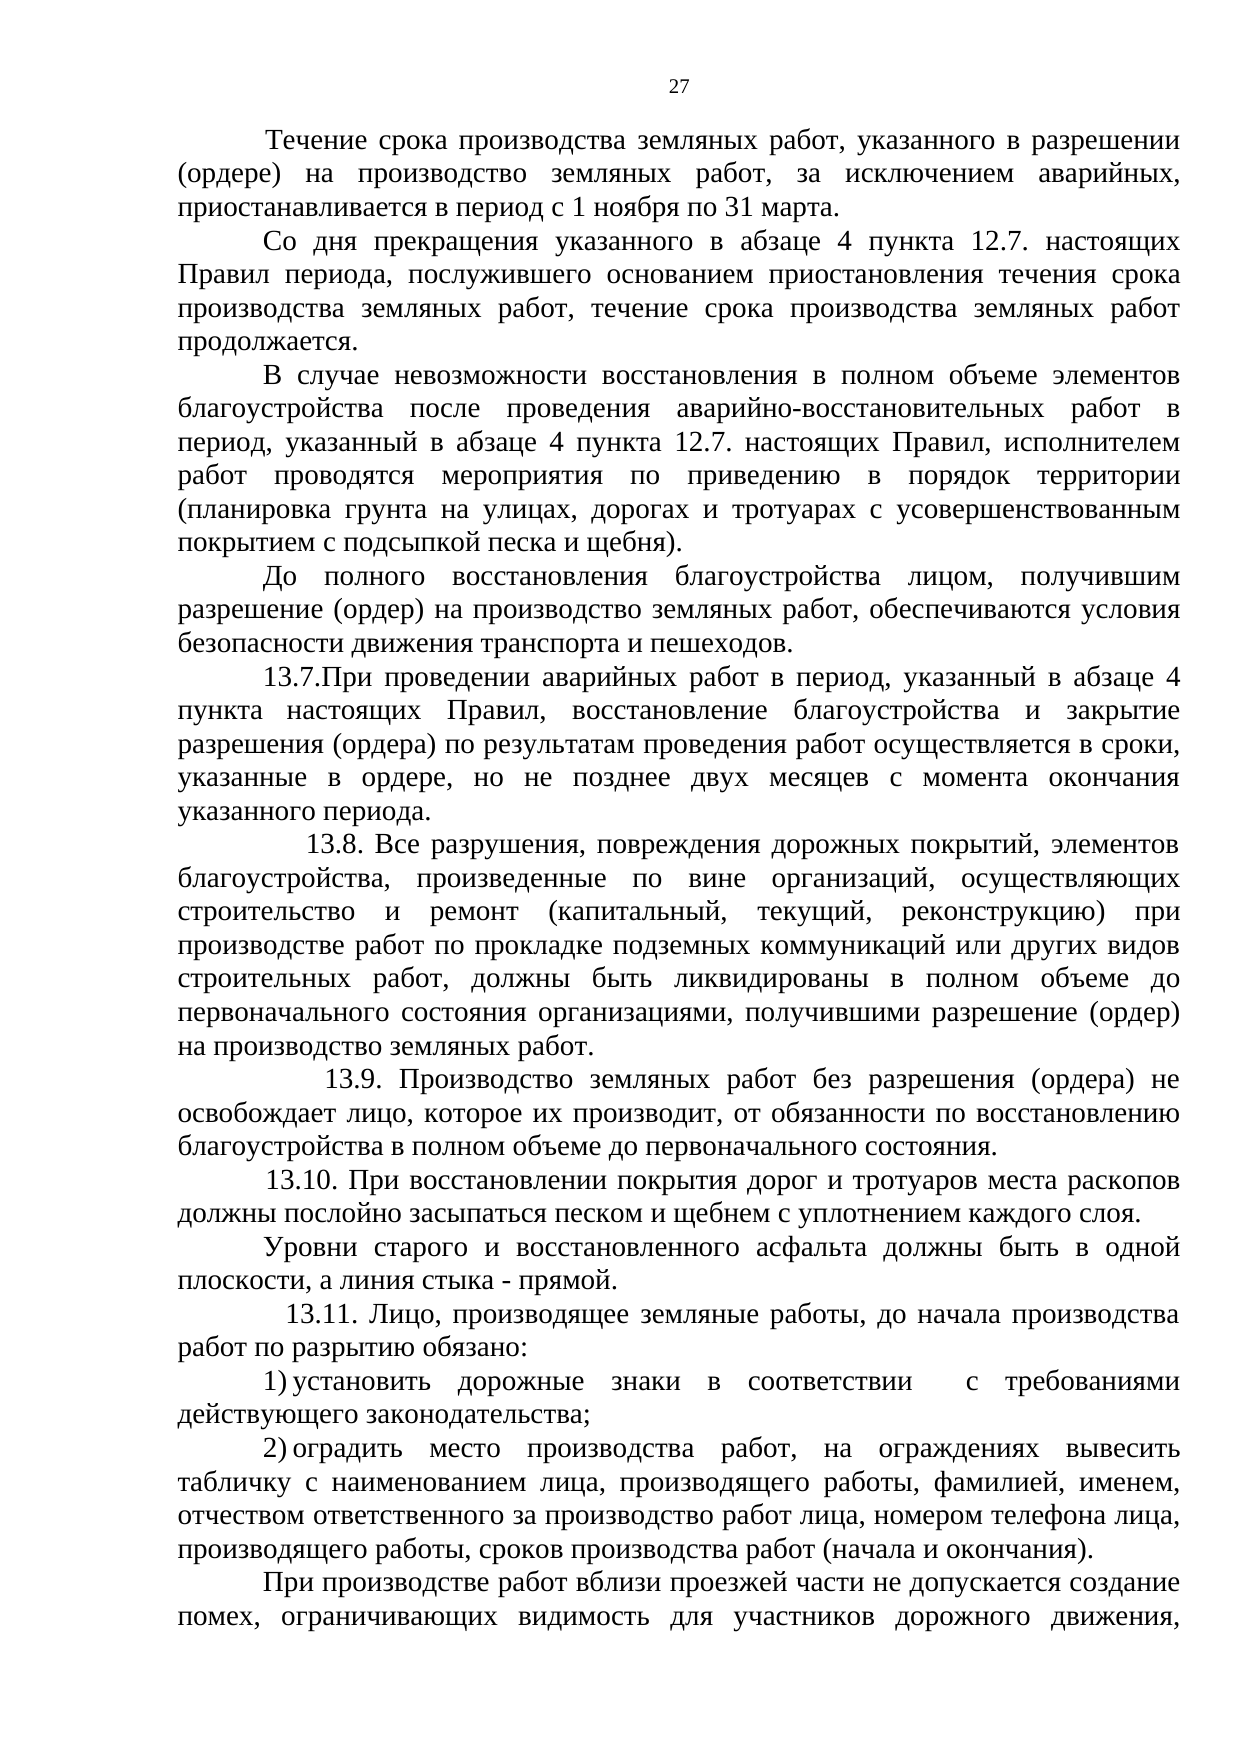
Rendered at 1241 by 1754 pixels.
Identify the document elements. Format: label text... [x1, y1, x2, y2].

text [177, 1564, 1181, 1631]
text 13.9. Производство земляных работ без разрешения (ордера) не освобождает лицо, которое их производит, от обязанности по восстановлению благоустройства в полном объеме до первоначального состояния. [177, 1061, 1181, 1162]
text Уровни старого и восстановленного асфальта должны быть в одной плоскости, а линия стыка - прямой. [177, 1229, 1181, 1296]
text 13.7.При проведении аварийных работ в период, указанный в абзаце 4 пункта настоящих Правил, восстановление благоустройства и закрытие разрешения (ордера) по результатам проведения работ осуществляется в сроки, указанные в ордере, но не позднее двух месяцев с момента окончания указанного периода. [177, 659, 1181, 826]
text Со дня прекращения указанного в абзаце 4 пункта 12.7. настоящих Правил периода, послужившего основанием приостановления течения срока производства земляных работ, течение срока производства земляных работ продолжается. [177, 223, 1181, 357]
list установить дорожные знаки в соответствии с требованиями действующего законодательства; [177, 1363, 1181, 1430]
text До полного восстановления благоустройства лицом, получившим разрешение (ордер) на производство земляных работ, обеспечиваются условия безопасности движения транспорта и пешеходов. [177, 558, 1181, 659]
text Течение срока производства земляных работ, указанного в разрешении (ордере) на производство земляных работ, за исключением аварийных, приостанавливается в период с 1 ноября по 31 марта. [177, 122, 1181, 223]
text В случае невозможности восстановления в полном объеме элементов благоустройства после проведения аварийно-восстановительных работ в период, указанный в абзаце 4 пункта 12.7. настоящих Правил, исполнителем работ проводятся мероприятия по приведению в порядок территории (планировка грунта на улицах, дорогах и тротуарах с усовершенствованным покрытием с подсыпкой песка и щебня). [177, 357, 1181, 558]
text 13.8. Все разрушения, повреждения дорожных покрытий, элементов благоустройства, произведенные по вине организаций, осуществляющих строительство и ремонт (капитальный, текущий, реконструкцию) при производстве работ по прокладке подземных коммуникаций или других видов строительных работ, должны быть ликвидированы в полном объеме до первоначального состояния организациями, получившими разрешение (ордер) на производство земляных работ. [177, 826, 1181, 1061]
text 13.10. При восстановлении покрытия дорог и тротуаров места раскопов должны послойно засыпаться песком и щебнем с уплотнением каждого слоя. [177, 1162, 1181, 1229]
text 13.11. Лицо, производящее земляные работы, до начала производства работ по разрытию обязано: [177, 1296, 1181, 1363]
list оградить место производства работ, на ограждениях вывесить табличку с наименованием лица, производящего работы, фамилией, именем, отчеством ответственного за производство работ лица, номером телефона лица, производящего работы, сроков производства работ (начала и окончания). [177, 1430, 1181, 1564]
